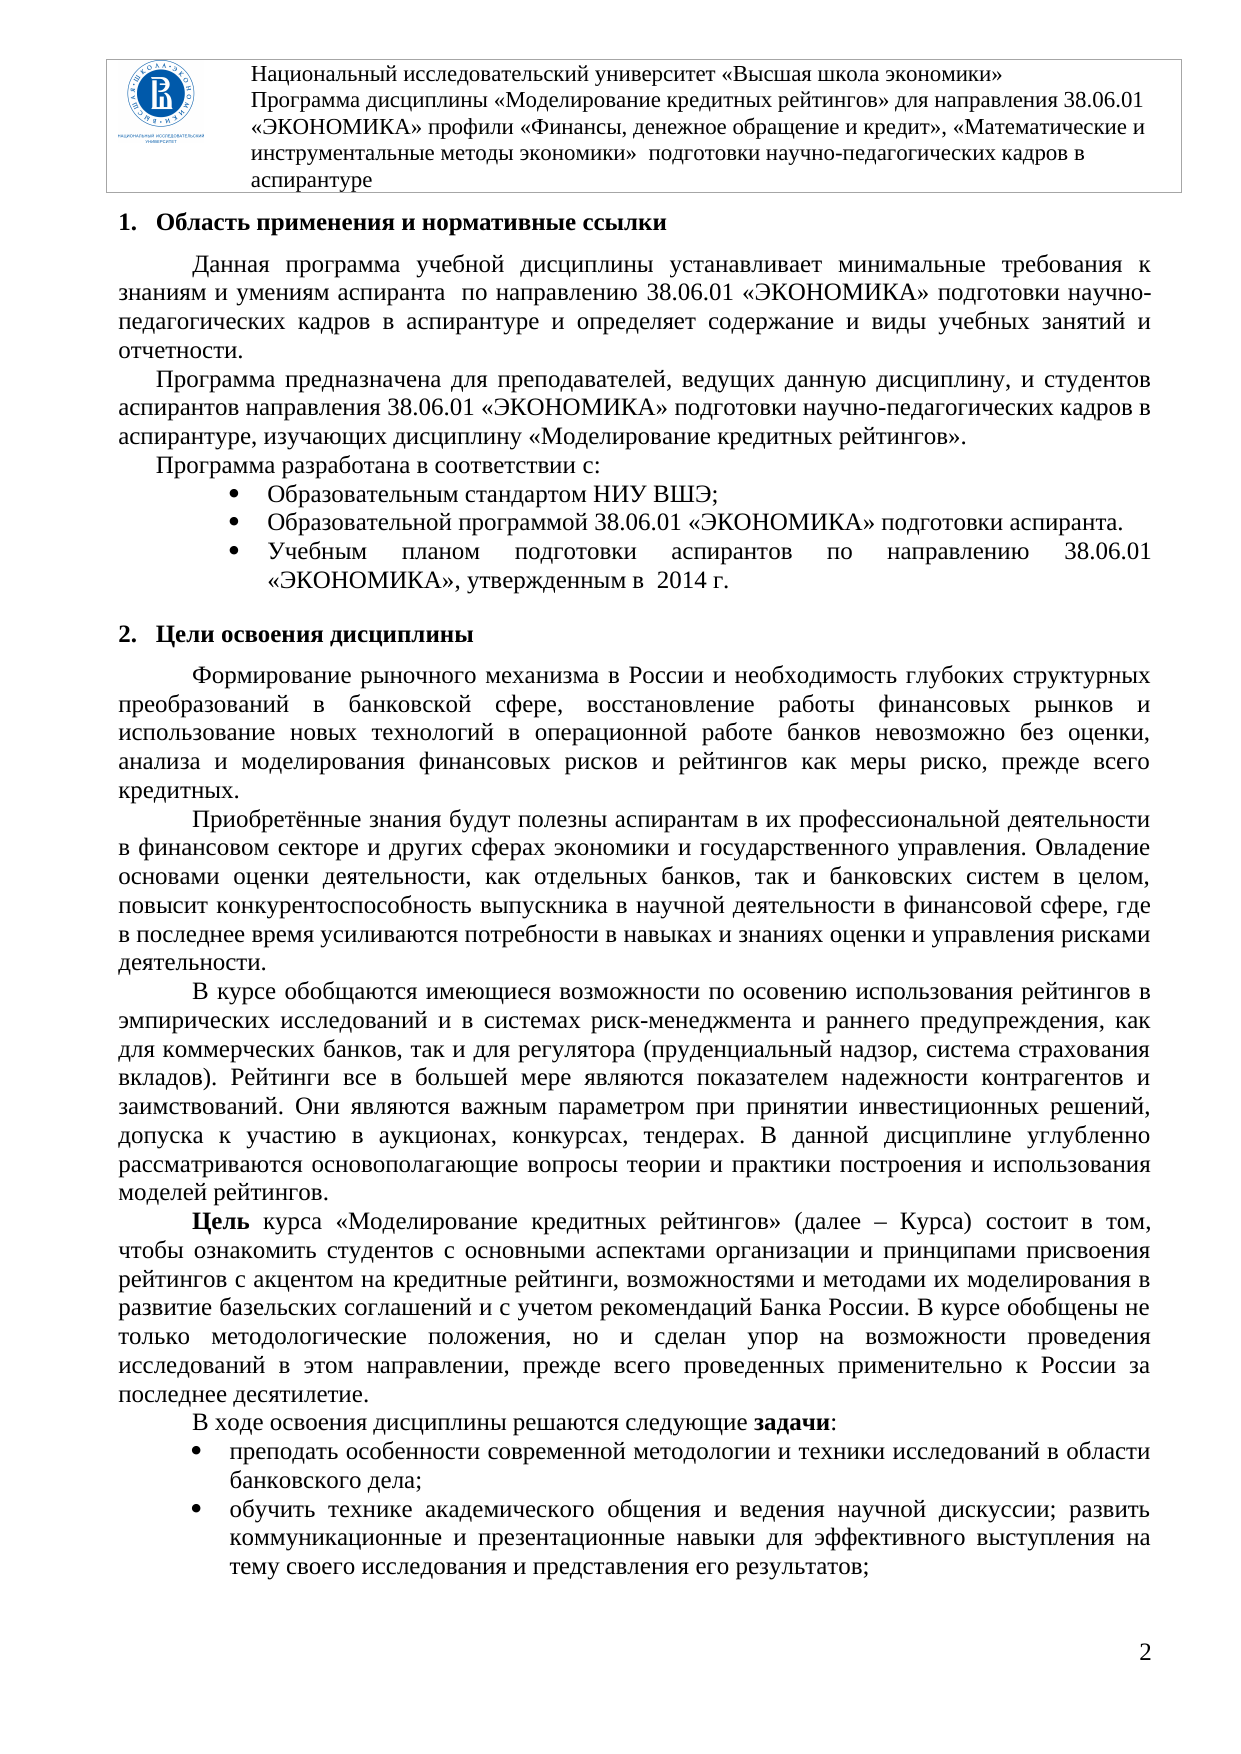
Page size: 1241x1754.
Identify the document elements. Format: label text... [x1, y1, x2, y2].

text Образовательным стандартом НИУ ВШЭ; [229, 479, 1152, 507]
subtitle Цели освоения дисциплины [118, 619, 1152, 647]
text Данная программа учебной дисциплины устанавливает минимальные требования к знаниям и умениям аспиранта по направлению 38.06.01 «ЭКОНОМИКА» подготовки научно-педагогических кадров в аспирантуре и определяет содержание и виды учебных занятий и отчетности. [118, 249, 1152, 364]
list преподать особенности современной методологии и техники исследований в области банковского дела; [192, 1436, 1152, 1494]
text Образовательной программой 38.06.01 «ЭКОНОМИКА» подготовки аспиранта. [229, 507, 1152, 536]
text Программа разработана в соответствии c: [118, 450, 1152, 479]
picture [118, 60, 204, 143]
text В ходе освоения дисциплины решаются следующие задачи: [118, 1407, 1152, 1436]
list обучить технике академического общения и ведения научной дискуссии; развить коммуникационные и презентационные навыки для эффективного выступления на тему своего исследования и представления его результатов; [192, 1494, 1152, 1580]
subtitle Область применения и нормативные ссылки [118, 207, 1152, 236]
text Программа предназначена для преподавателей, ведущих данную дисциплину, и студентов аспирантов направления 38.06.01 «ЭКОНОМИКА» подготовки научно-педагогических кадров в аспирантуре, изучающих дисциплину «Моделирование кредитных рейтингов». [118, 364, 1152, 450]
text Приобретённые знания будут полезны аспирантам в их профессиональной деятельности в финансовом секторе и других сферах экономики и государственного управления. Овладение основами оценки деятельности, как отдельных банков, так и банковских систем в целом, повысит конкурентоспособность выпускника в научной деятельности в финансовой сфере, где в последнее время усиливаются потребности в навыках и знаниях оценки и управления рисками деятельности. [118, 804, 1152, 976]
text Учебным планом подготовки аспирантов по направлению 38.06.01 «ЭКОНОМИКА», утвержденным в . [229, 536, 1152, 594]
text Цель курса «Моделирование кредитных рейтингов» (далее – Курса) состоит в том, чтобы ознакомить студентов с основными аспектами организации и принципами присвоения рейтингов с акцентом на кредитные рейтинги, возможностями и методами их моделирования в развитие базельских соглашений и с учетом рекомендаций Банка России. В курсе обобщены не только методологические положения, но и сделан упор на возможности проведения исследований в этом направлении, прежде всего проведенных применительно к России за последнее десятилетие. [118, 1206, 1152, 1407]
text В курсе обобщаются имеющиеся возможности по осовению использования рейтингов в эмпирических исследований и в системах риск-менеджмента и раннего предупреждения, как для коммерческих банков, так и для регулятора (пруденциальный надзор, система страхования вкладов). Рейтинги все в большей мере являются показателем надежности контрагентов и заимствований. Они являются важным параметром при принятии инвестиционных решений, допуска к участию в аукционах, конкурсах, тендерах. В данной дисциплине углубленно рассматриваются основополагающие вопросы теории и практики построения и использования моделей рейтингов. [118, 976, 1152, 1206]
text Формирование рыночного механизма в России и необходимость глубоких структурных преобразований в банковской сфере, восстановление работы финансовых рынков и использование новых технологий в операционной работе банков невозможно без оценки, анализа и моделирования финансовых рисков и рейтингов как меры риско, прежде всего кредитных. [118, 660, 1152, 804]
